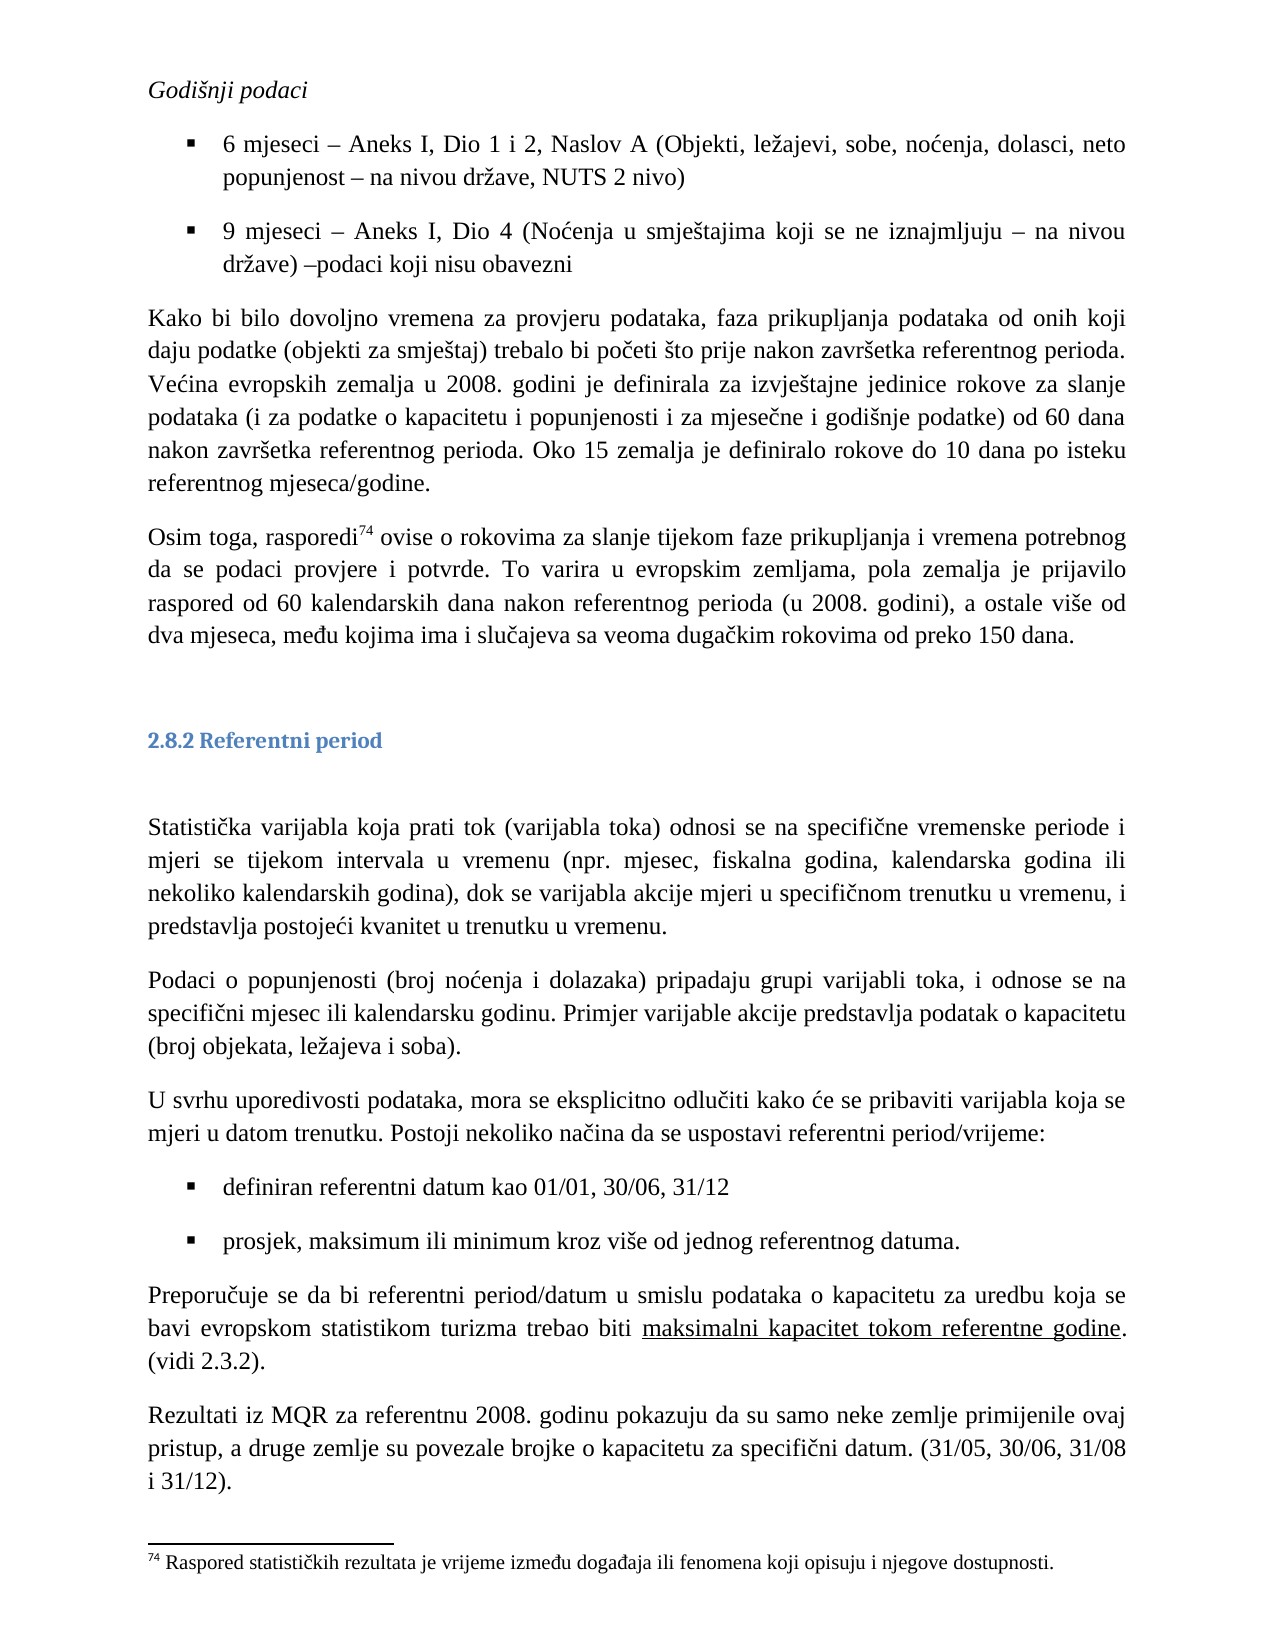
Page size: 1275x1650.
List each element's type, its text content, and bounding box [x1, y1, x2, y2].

text Godišnji podaci [148, 75, 1127, 104]
text Statistička varijabla koja prati tok (varijabla toka) odnosi se na specifične vremenske periode i mjeri se tijekom intervala u vremenu (npr. mjesec, fiskalna godina, kalendarska godina ili nekoliko kalendarskih godina), dok se varijabla akcije mjeri u specifičnom trenutku u vremenu, i predstavlja postojeći kvanitet u trenutku u vremenu. [148, 812, 1127, 940]
subtitle 2.8.2 Referentni period [148, 728, 1127, 755]
text U svrhu uporedivosti podataka, mora se eksplicitno odlučiti kako će se pribaviti varijabla koja se mjeri u datom trenutku. Postoji nekoliko načina da se uspostavi referentni period/vrijeme: [148, 1085, 1127, 1147]
text Preporučuje se da bi referentni period/datum u smislu podataka o kapacitetu za uredbu koja se bavi evropskom statistikom turizma trebao biti maksimalni kapacitet tokom referentne godine. (vidi 2.3.2). [148, 1280, 1127, 1374]
list 9 mjeseci – Aneks I, Dio 4 (Noćenja u smještajima koji se ne iznajmljuju – na nivou države) –podaci koji nisu obavezni [185, 216, 1127, 277]
text Kako bi bilo dovoljno vremena za provjeru podataka, faza prikupljanja podataka od onih koji daju podatke (objekti za smještaj) trebalo bi početi što prije nakon završetka referentnog perioda. Većina evropskih zemalja u 2008. godini je definirala za izvještajne jedinice rokove za slanje podataka (i za podatke o kapacitetu i popunjenosti i za mjesečne i godišnje podatke) od 60 dana nakon završetka referentnog perioda. Oko 15 zemalja je definiralo rokove do 10 dana po isteku referentnog mjeseca/godine. [148, 303, 1127, 496]
text Osim toga, rasporedi ovise o rokovima za slanje tijekom faze prikupljanja i vremena potrebnog da se podaci provjere i potvrde. To varira u evropskim zemljama, pola zemalja je prijavilo raspored od 60 kalendarskih dana nakon referentnog perioda (u 2008. godini), a ostale više od dva mjeseca, među kojima ima i slučajeva sa veoma dugačkim rokovima od preko 150 dana. [148, 522, 1127, 649]
list definiran referentni datum kao 01/01, 30/06, 31/12 [185, 1172, 1127, 1201]
text Podaci o popunjenosti (broj noćenja i dolazaka) pripadaju grupi varijabli toka, i odnose se na specifični mjesec ili kalendarsku godinu. Primjer varijable akcije predstavlja podatak o kapacitetu (broj objekata, ležajeva i soba). [148, 965, 1127, 1060]
list 6 mjeseci – Aneks I, Dio 1 i 2, Naslov A (Objekti, ležajevi, sobe, noćenja, dolasci, neto popunjenost – na nivou države, NUTS 2 nivo) [185, 129, 1127, 191]
text Rezultati iz MQR za referentnu 2008. godinu pokazuju da su samo neke zemlje primijenile ovaj pristup, a druge zemlje su povezale brojke o kapacitetu za specifični datum. (31/05, 30/06, 31/08 i 31/12). [148, 1400, 1127, 1494]
list prosjek, maksimum ili minimum kroz više od jednog referentnog datuma. [185, 1226, 1127, 1255]
